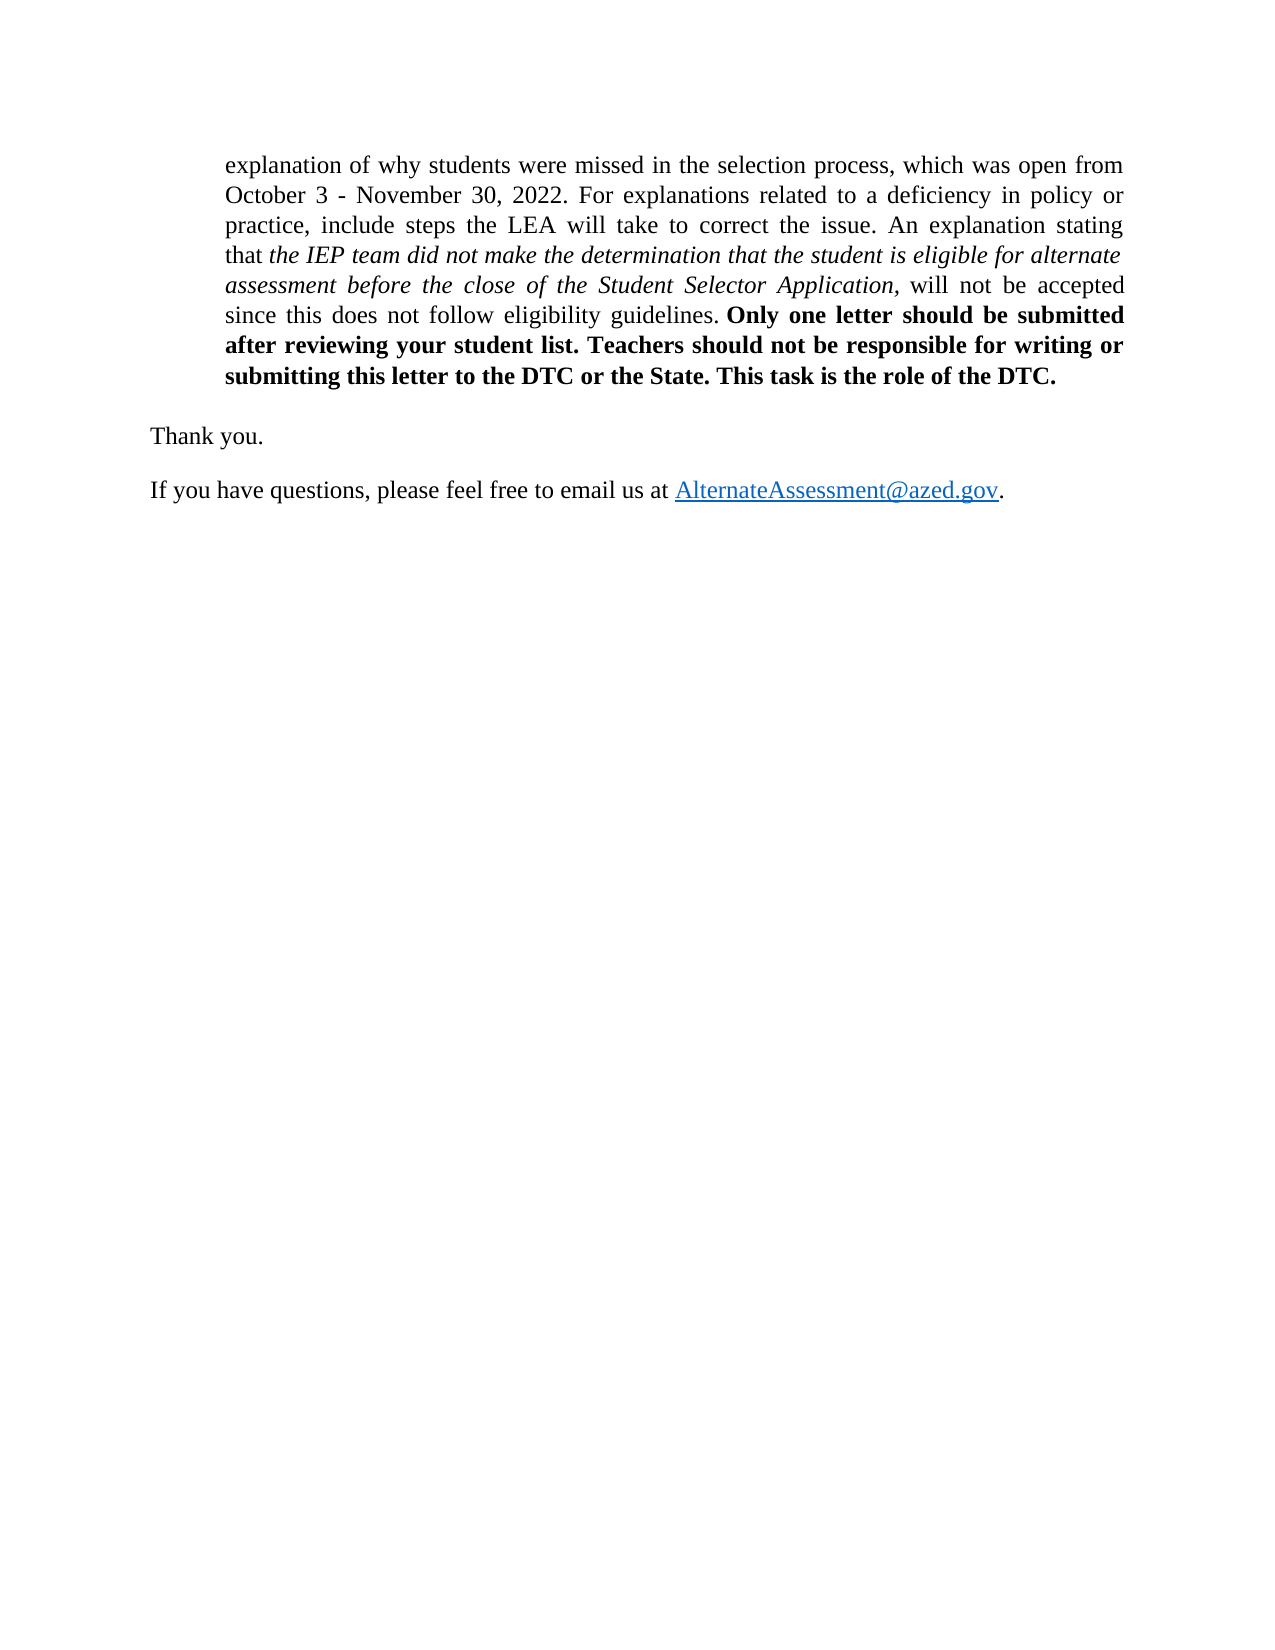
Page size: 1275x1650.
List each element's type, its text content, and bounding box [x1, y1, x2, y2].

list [187, 150, 1125, 389]
text Thank you. [150, 421, 1125, 450]
text If you have questions, please feel free to email us at AlternateAssessment@azed.gov. [150, 475, 1125, 504]
